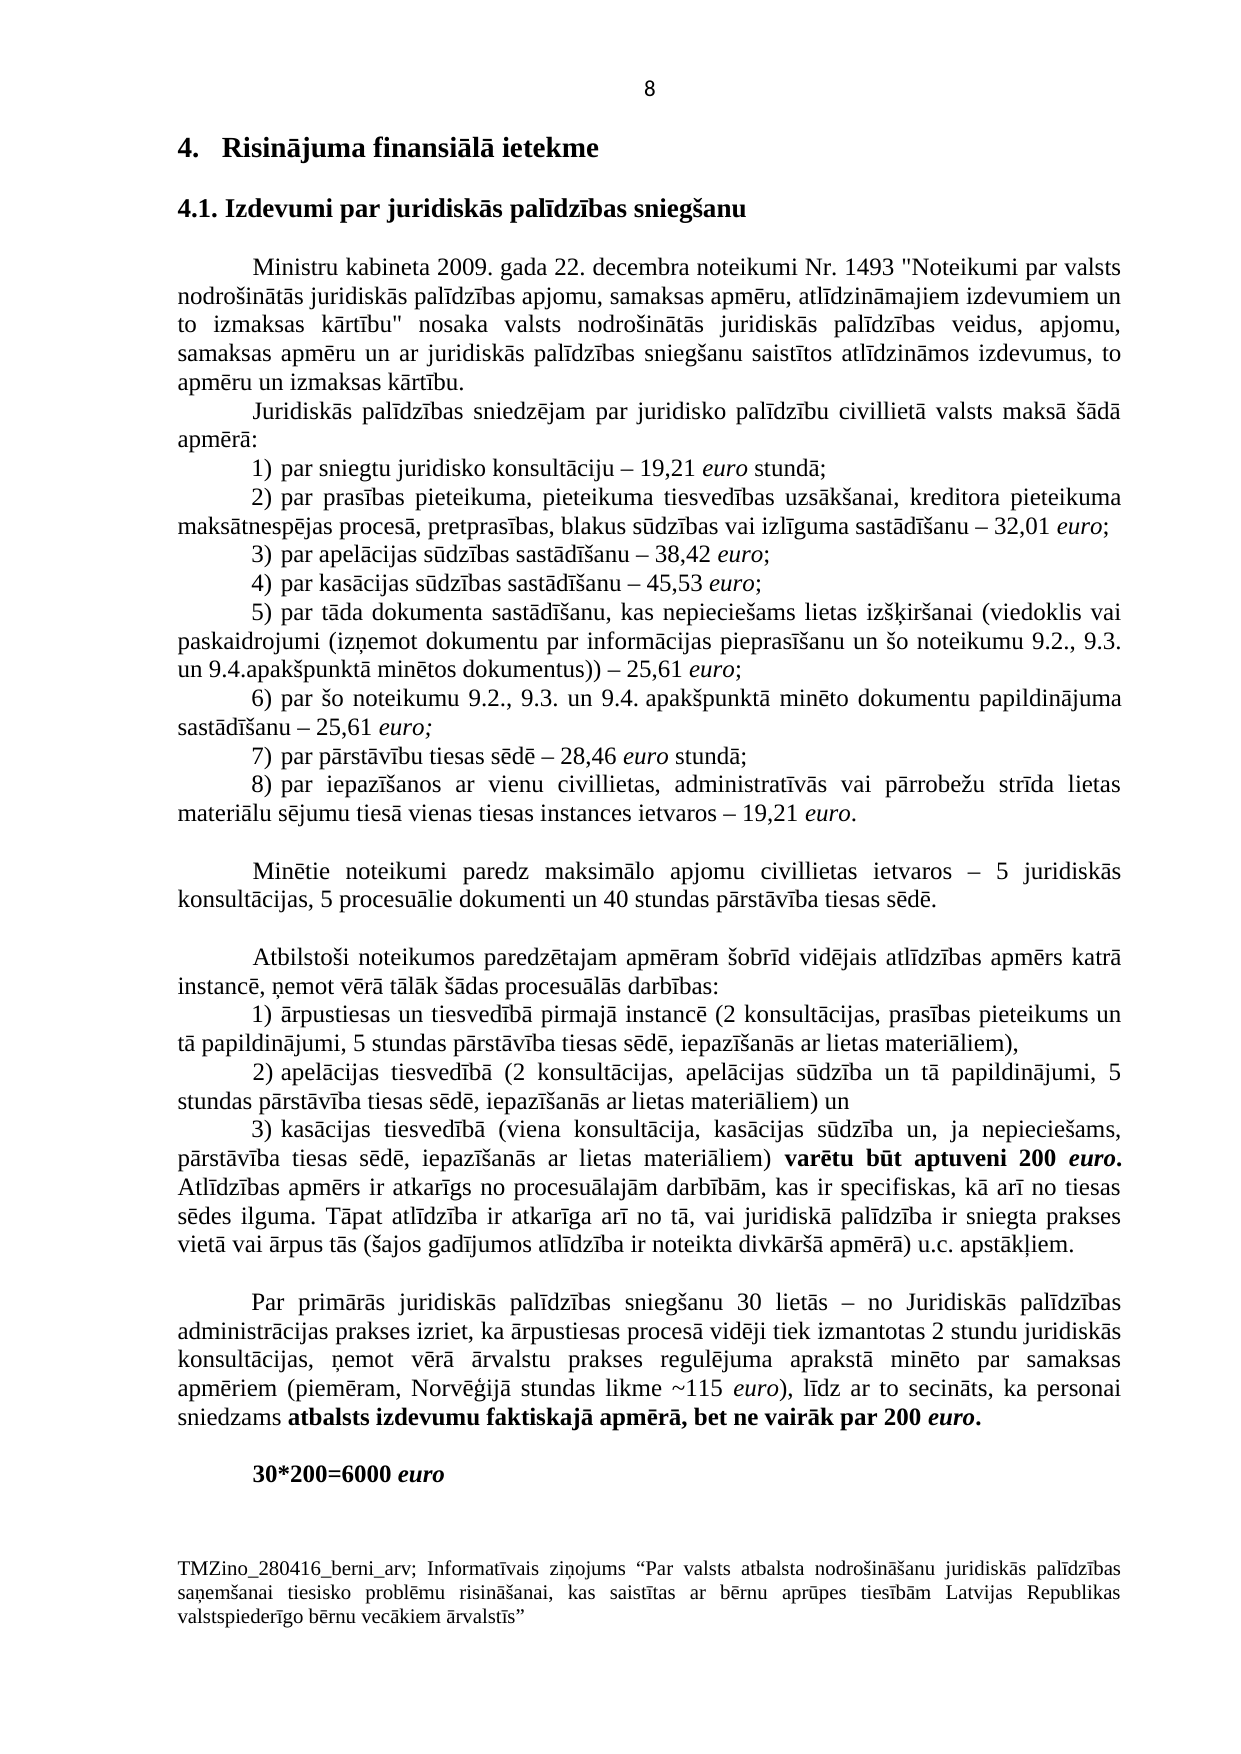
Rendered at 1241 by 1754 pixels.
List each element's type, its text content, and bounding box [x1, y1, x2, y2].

list par pārstāvību tiesas sēdē – 28,46 euro stundā; [251, 741, 1122, 769]
list par šo noteikumu 9.2., 9.3. un 9.4. apakšpunktā minēto dokumentu papildinājuma sastādīšanu – 25,61 euro; [177, 683, 1122, 741]
list par kasācijas sūdzības sastādīšanu – 45,53 euro; [251, 568, 1122, 597]
list 30*200=6000 euro [252, 1459, 1122, 1488]
list par tāda dokumenta sastādīšanu, kas nepieciešams lietas izšķiršanai (viedoklis vai paskaidrojumi (izņemot dokumentu par informācijas pieprasīšanu un šo noteikumu 9.2., 9.3. un 9.4.apakšpunktā minētos dokumentus)) – 25,61 euro; [177, 597, 1122, 683]
text Atbilstoši noteikumos paredzētajam apmēram šobrīd vidējais atlīdzības apmērs katrā instancē, ņemot vērā tālāk šādas procesuālās darbības: [177, 942, 1122, 999]
list 4.1. Izdevumi par juridiskās palīdzības sniegšanu [177, 192, 1122, 223]
text Par primārās juridiskās palīdzības sniegšanu 30 lietās – no Juridiskās palīdzības administrācijas prakses izriet, ka ārpustiesas procesā vidēji tiek izmantotas 2 stundu juridiskās konsultācijas, ņemot vērā ārvalstu prakses regulējuma aprakstā minēto par samaksas apmēriem (piemēram, Norvēģijā stundas likme ~115 euro), līdz ar to secināts, ka personai sniedzams atbalsts izdevumu faktiskajā apmērā, bet ne vairāk par 200 euro. [177, 1287, 1122, 1431]
list par prasības pieteikuma, pieteikuma tiesvedības uzsākšanai, kreditora pieteikuma maksātnespējas procesā, pretprasības, blakus sūdzības vai izlīguma sastādīšanu – 32,01 euro; [177, 482, 1122, 539]
list ārpustiesas un tiesvedībā pirmajā instancē (2 konsultācijas, prasības pieteikums un tā papildinājumi, 5 stundas pārstāvība tiesas sēdē, iepazīšanās ar lietas materiāliem), [177, 999, 1122, 1057]
list Risinājuma finansiālā ietekme [177, 130, 1122, 163]
list kasācijas tiesvedībā (viena konsultācija, kasācijas sūdzība un, ja nepieciešams, pārstāvība tiesas sēdē, iepazīšanās ar lietas materiāliem) varētu būt aptuveni 200 euro. Atlīdzības apmērs ir atkarīgs no procesuālajām darbībām, kas ir specifiskas, kā arī no tiesas sēdes ilguma. Tāpat atlīdzība ir atkarīga arī no tā, vai juridiskā palīdzība ir sniegta prakses vietā vai ārpus tās (šajos gadījumos atlīdzība ir noteikta divkāršā apmērā) u.c. apstākļiem. [177, 1114, 1122, 1258]
text Minētie noteikumi paredz maksimālo apjomu civillietas ietvaros – 5 juridiskās konsultācijas, 5 procesuālie dokumenti un 40 stundas pārstāvība tiesas sēdē. [177, 856, 1122, 913]
list par apelācijas sūdzības sastādīšanu – 38,42 euro; [251, 539, 1122, 568]
list apelācijas tiesvedībā (2 konsultācijas, apelācijas sūdzība un tā papildinājumi, 5 stundas pārstāvība tiesas sēdē, iepazīšanās ar lietas materiāliem) un [177, 1057, 1122, 1114]
list par sniegtu juridisko konsultāciju – 19,21 euro stundā; [251, 453, 1122, 482]
text Juridiskās palīdzības sniedzējam par juridisko palīdzību civillietā valsts maksā šādā apmērā: [177, 396, 1122, 453]
text Ministru kabineta 2009. gada 22. decembra noteikumi Nr. 1493 "Noteikumi par valsts nodrošinātās juridiskās palīdzības apjomu, samaksas apmēru, atlīdzināmajiem izdevumiem un to izmaksas kārtību" nosaka valsts nodrošinātās juridiskās palīdzības veidus, apjomu, samaksas apmēru un ar juridiskās palīdzības sniegšanu saistītos atlīdzināmos izdevumus, to apmēru un izmaksas kārtību. [177, 252, 1122, 396]
list par iepazīšanos ar vienu civillietas, administratīvās vai pārrobežu strīda lietas materiālu sējumu tiesā vienas tiesas instances ietvaros – 19,21 euro. [177, 769, 1122, 827]
